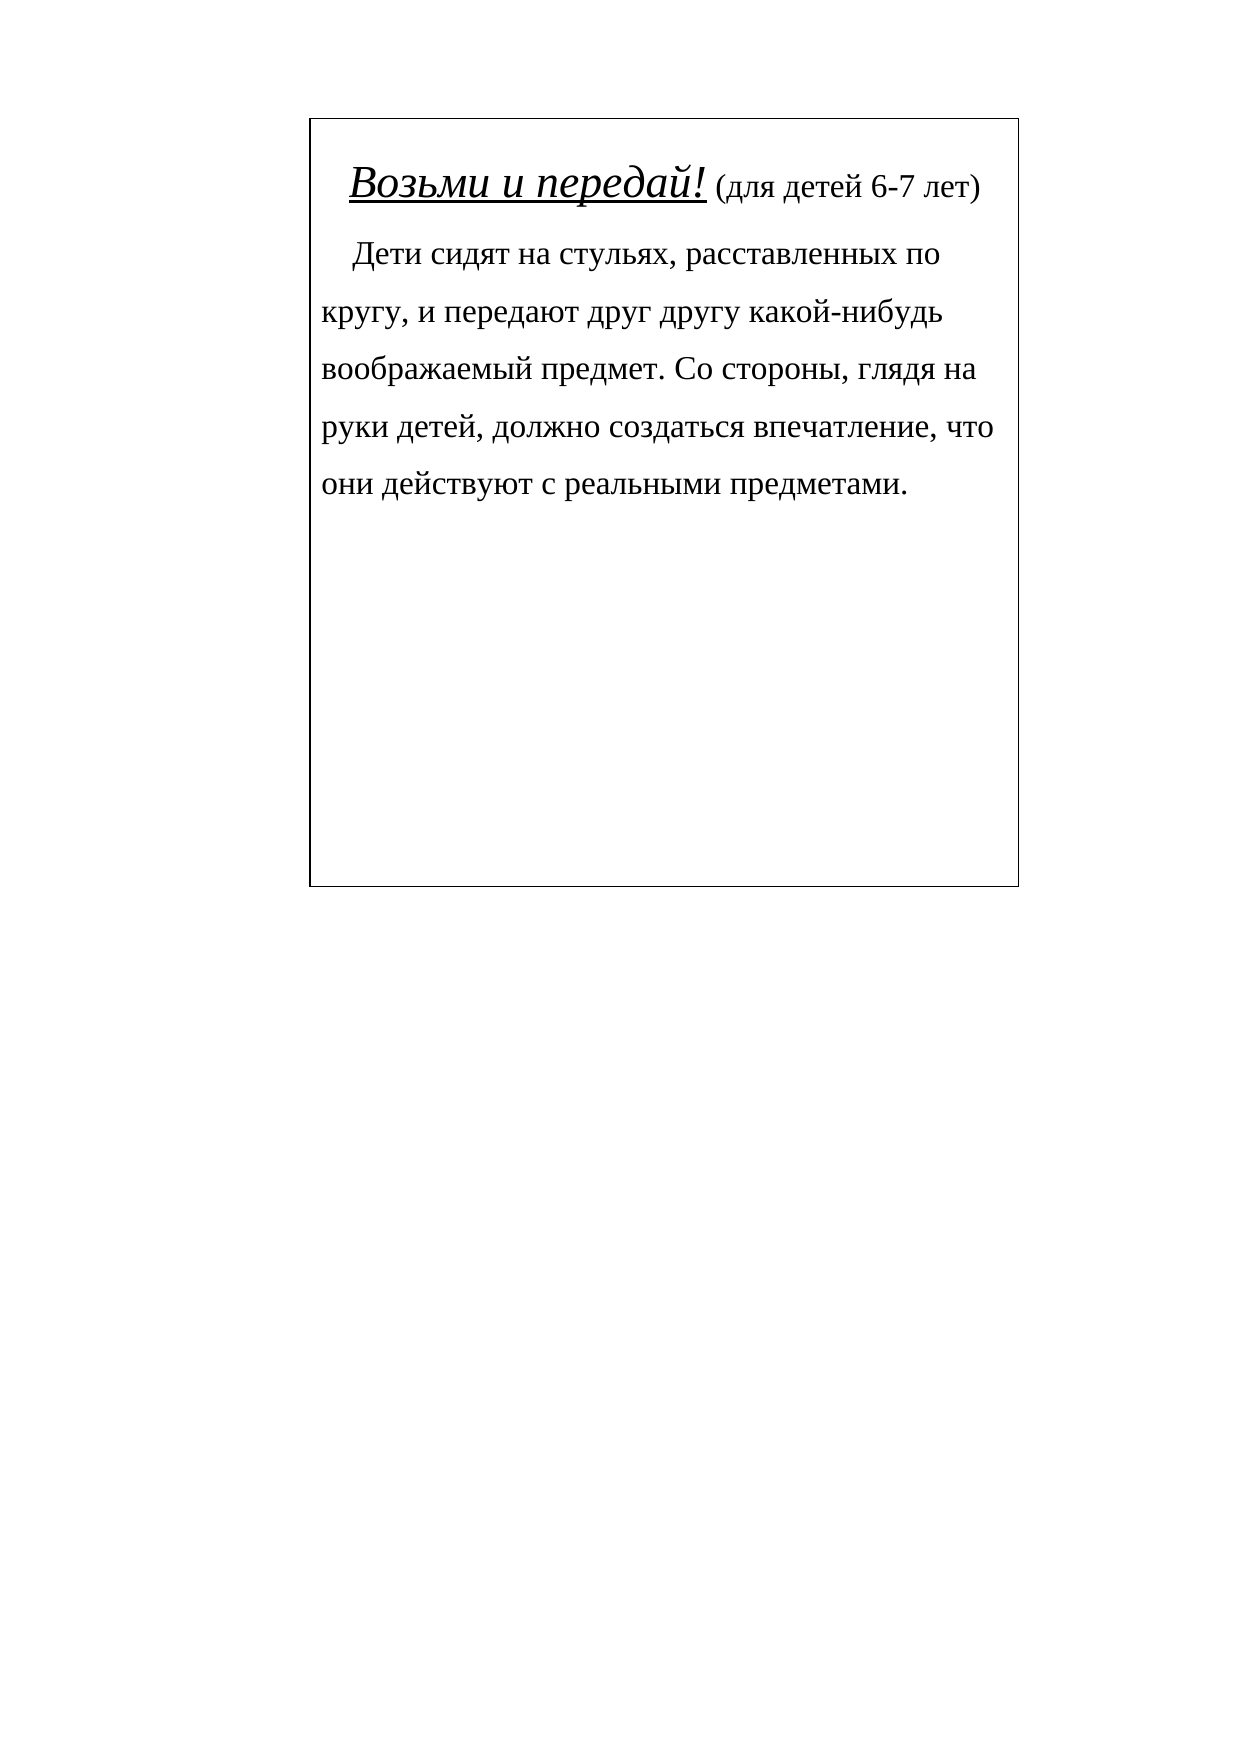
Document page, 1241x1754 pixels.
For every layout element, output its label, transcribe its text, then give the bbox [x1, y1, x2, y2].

table_header Возьми и передай! (для детей 6-7 лет) Дети сидят на стульях, расставленных по кругу, и передают друг другу какой-нибудь воображаемый предмет. Со стороны, глядя на руки детей, должно создаться впечатление, что они действуют с реальными предметами. [311, 119, 1018, 886]
